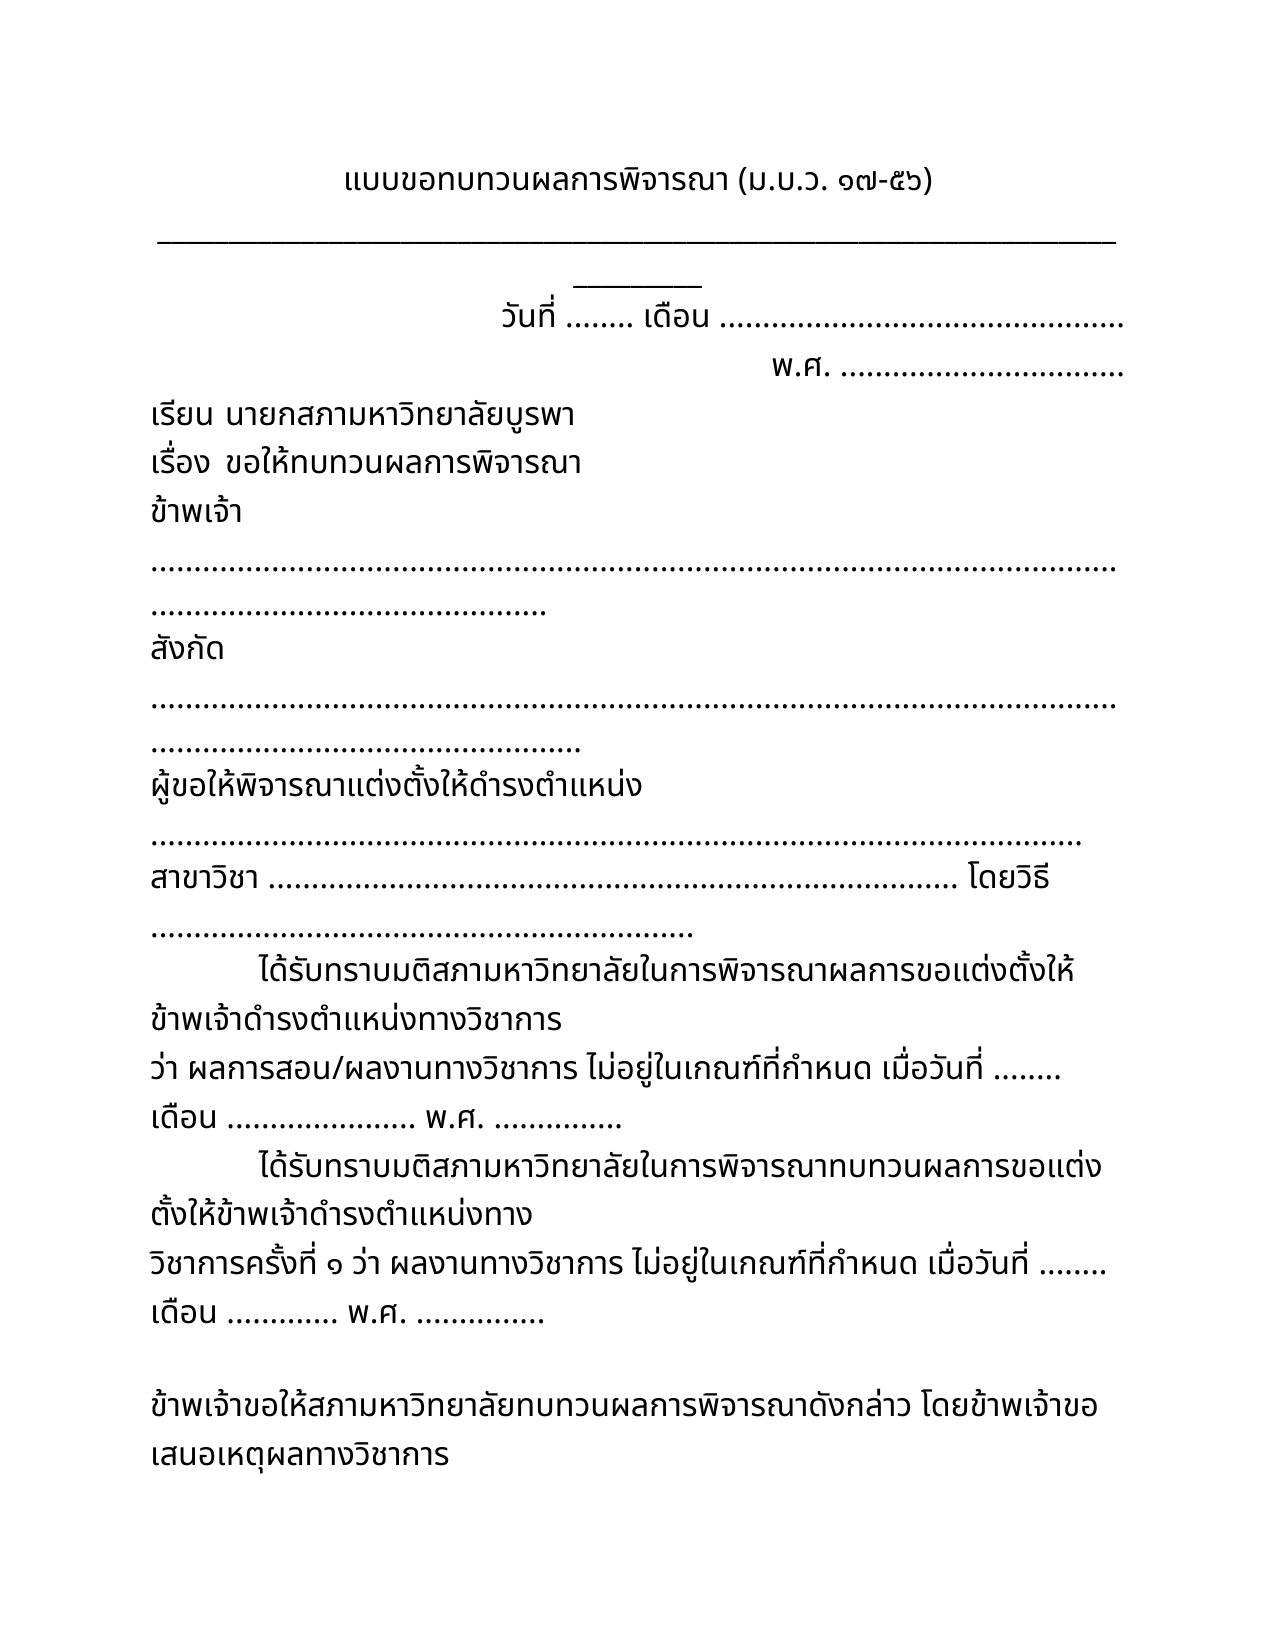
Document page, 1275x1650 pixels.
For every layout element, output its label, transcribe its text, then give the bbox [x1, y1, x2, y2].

text ข้าพเจ้าขอให้สภามหาวิทยาลัยทบทวนผลการพิจารณาดังกล่าว โดยข้าพเจ้าขอเสนอเหตุผลทางวิชาการ [150, 1382, 1125, 1480]
text เรียน นายกสภามหาวิทยาลัยบูรพา [150, 391, 1125, 440]
text เรื่อง ขอให้ทบทวนผลการพิจารณา [150, 440, 1125, 488]
text วันที่ ........ เดือน ............................................... พ.ศ. ................................. [150, 293, 1125, 391]
text สังกัด .................................................................................................................................................................. [150, 625, 1125, 762]
text สาขาวิชา ................................................................................ โดยวิธี ............................................................... [150, 854, 1125, 947]
text วิชาการครั้งที่ ๑ ว่า ผลงานทางวิชาการ ไม่อยู่ในเกณฑ์ที่กำหนด เมื่อวันที่ ........ เดือน ............. พ.ศ. ............... [150, 1240, 1125, 1338]
text ข้าพเจ้า .............................................................................................................................................................. [150, 488, 1125, 625]
text ว่า ผลการสอน/ผลงานทางวิชาการ ไม่อยู่ในเกณฑ์ที่กำหนด เมื่อวันที่ ........ เดือน ...................... พ.ศ. ............... [150, 1045, 1125, 1143]
text 􀂅 ได้รับทราบมติสภามหาวิทยาลัยในการพิจารณาผลการขอแต่งตั้งให้ข้าพเจ้าดำรงตำแหน่งทางวิชาการ [150, 947, 1125, 1045]
text 􀂅 ได้รับทราบมติสภามหาวิทยาลัยในการพิจารณาทบทวนผลการขอแต่งตั้งให้ข้าพเจ้าดำรงตำแหน่งทาง [150, 1143, 1125, 1240]
text ผู้ขอให้พิจารณาแต่งตั้งให้ดำรงตำแหน่ง ............................................................................................................ [150, 762, 1125, 854]
text ____________________________________________________________________________ [150, 205, 1125, 293]
text แบบขอทบทวนผลการพิจารณา (ม.บ.ว. ๑๗-๕๖) [150, 156, 1125, 205]
